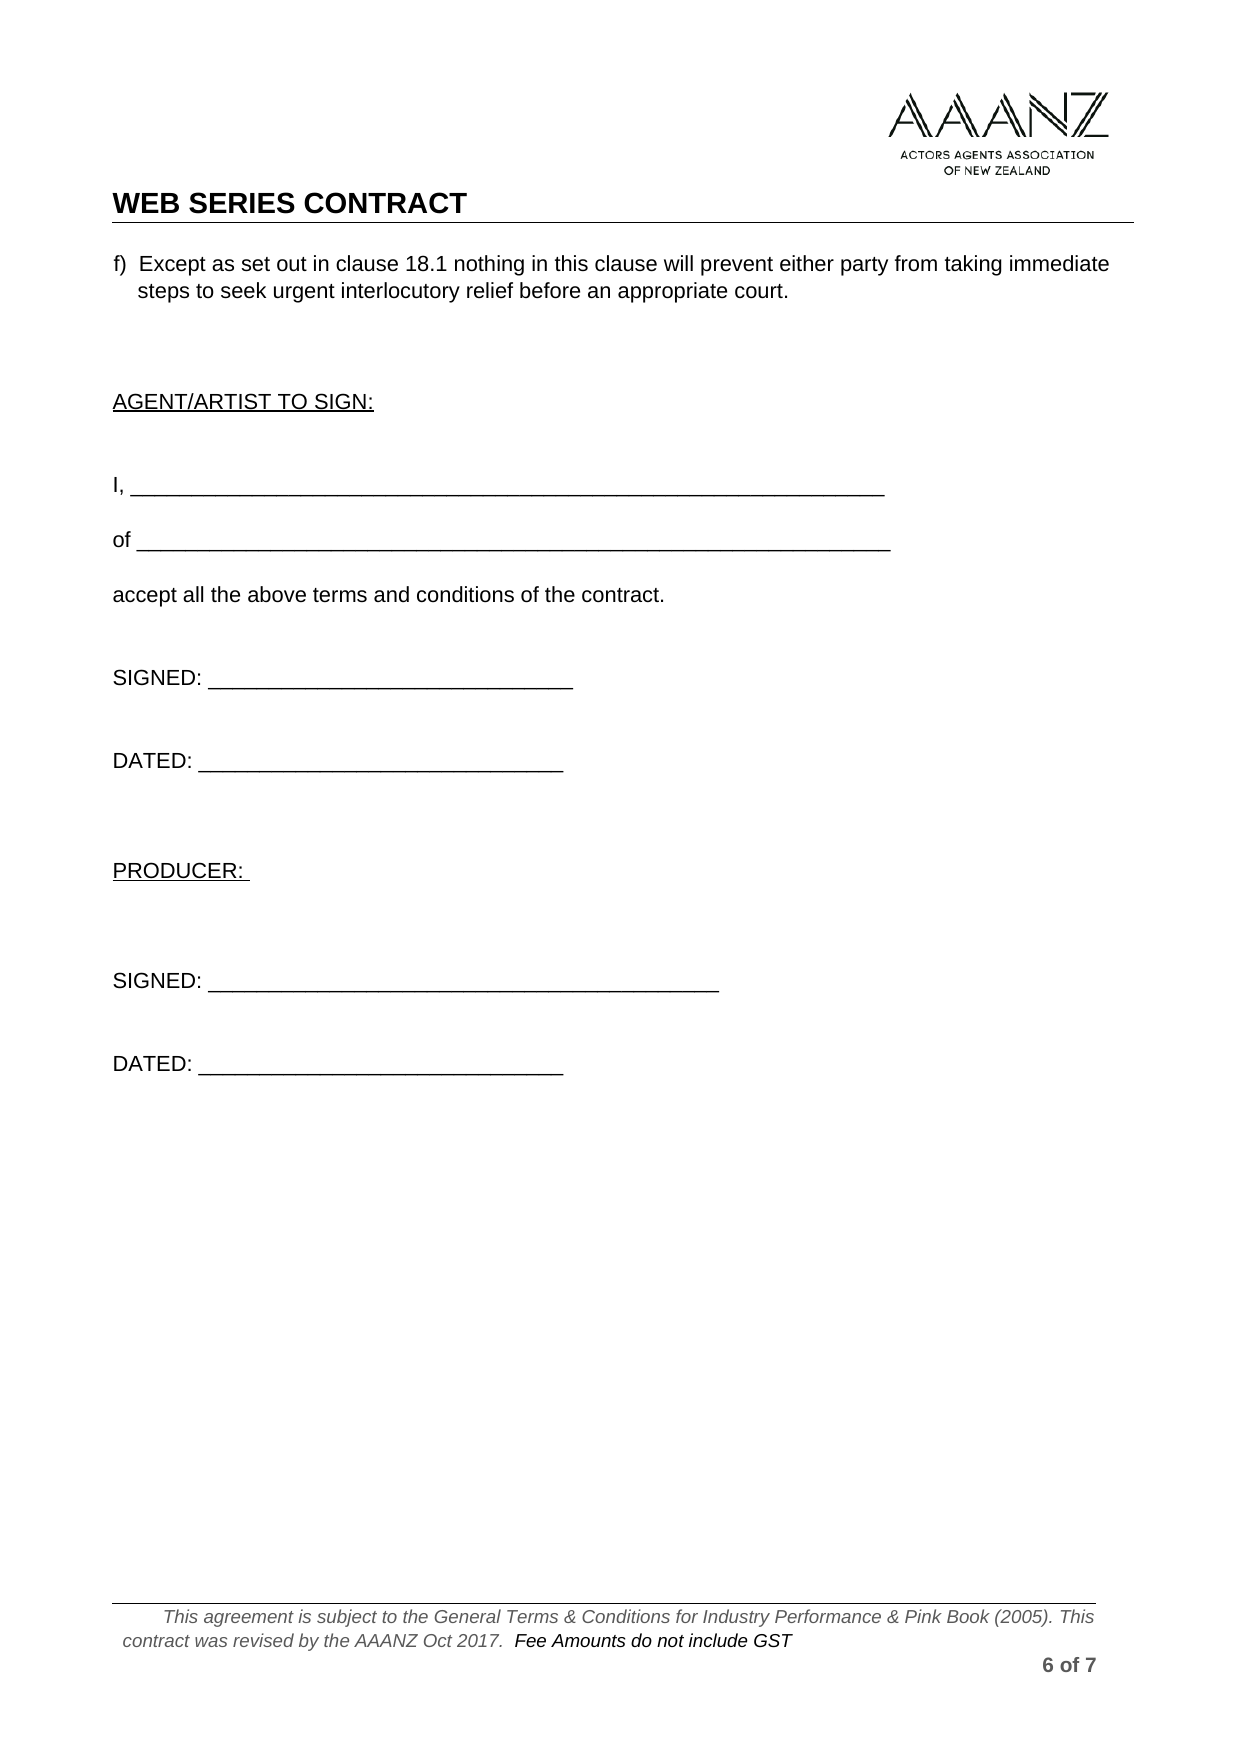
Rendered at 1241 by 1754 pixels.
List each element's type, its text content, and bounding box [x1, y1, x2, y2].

text of ______________________________________________________________ [112, 527, 1134, 552]
text accept all the above terms and conditions of the contract. [112, 582, 1134, 607]
picture [868, 78, 1134, 187]
text SIGNED: ______________________________ [112, 665, 1134, 690]
text SIGNED: __________________________________________ [112, 968, 1134, 993]
text PRODUCER: [112, 858, 1134, 883]
text DATED: ______________________________ [112, 1051, 1134, 1076]
text DATED: ______________________________ [112, 747, 1134, 773]
text f) Except as set out in clause 18.1 nothing in this clause will prevent either party from taking immediate [113, 251, 1134, 276]
text AGENT/ARTIST TO SIGN: [112, 389, 1134, 414]
text I, ______________________________________________________________ [112, 471, 1134, 497]
text steps to seek urgent interlocutory relief before an appropriate court. [113, 278, 1134, 303]
